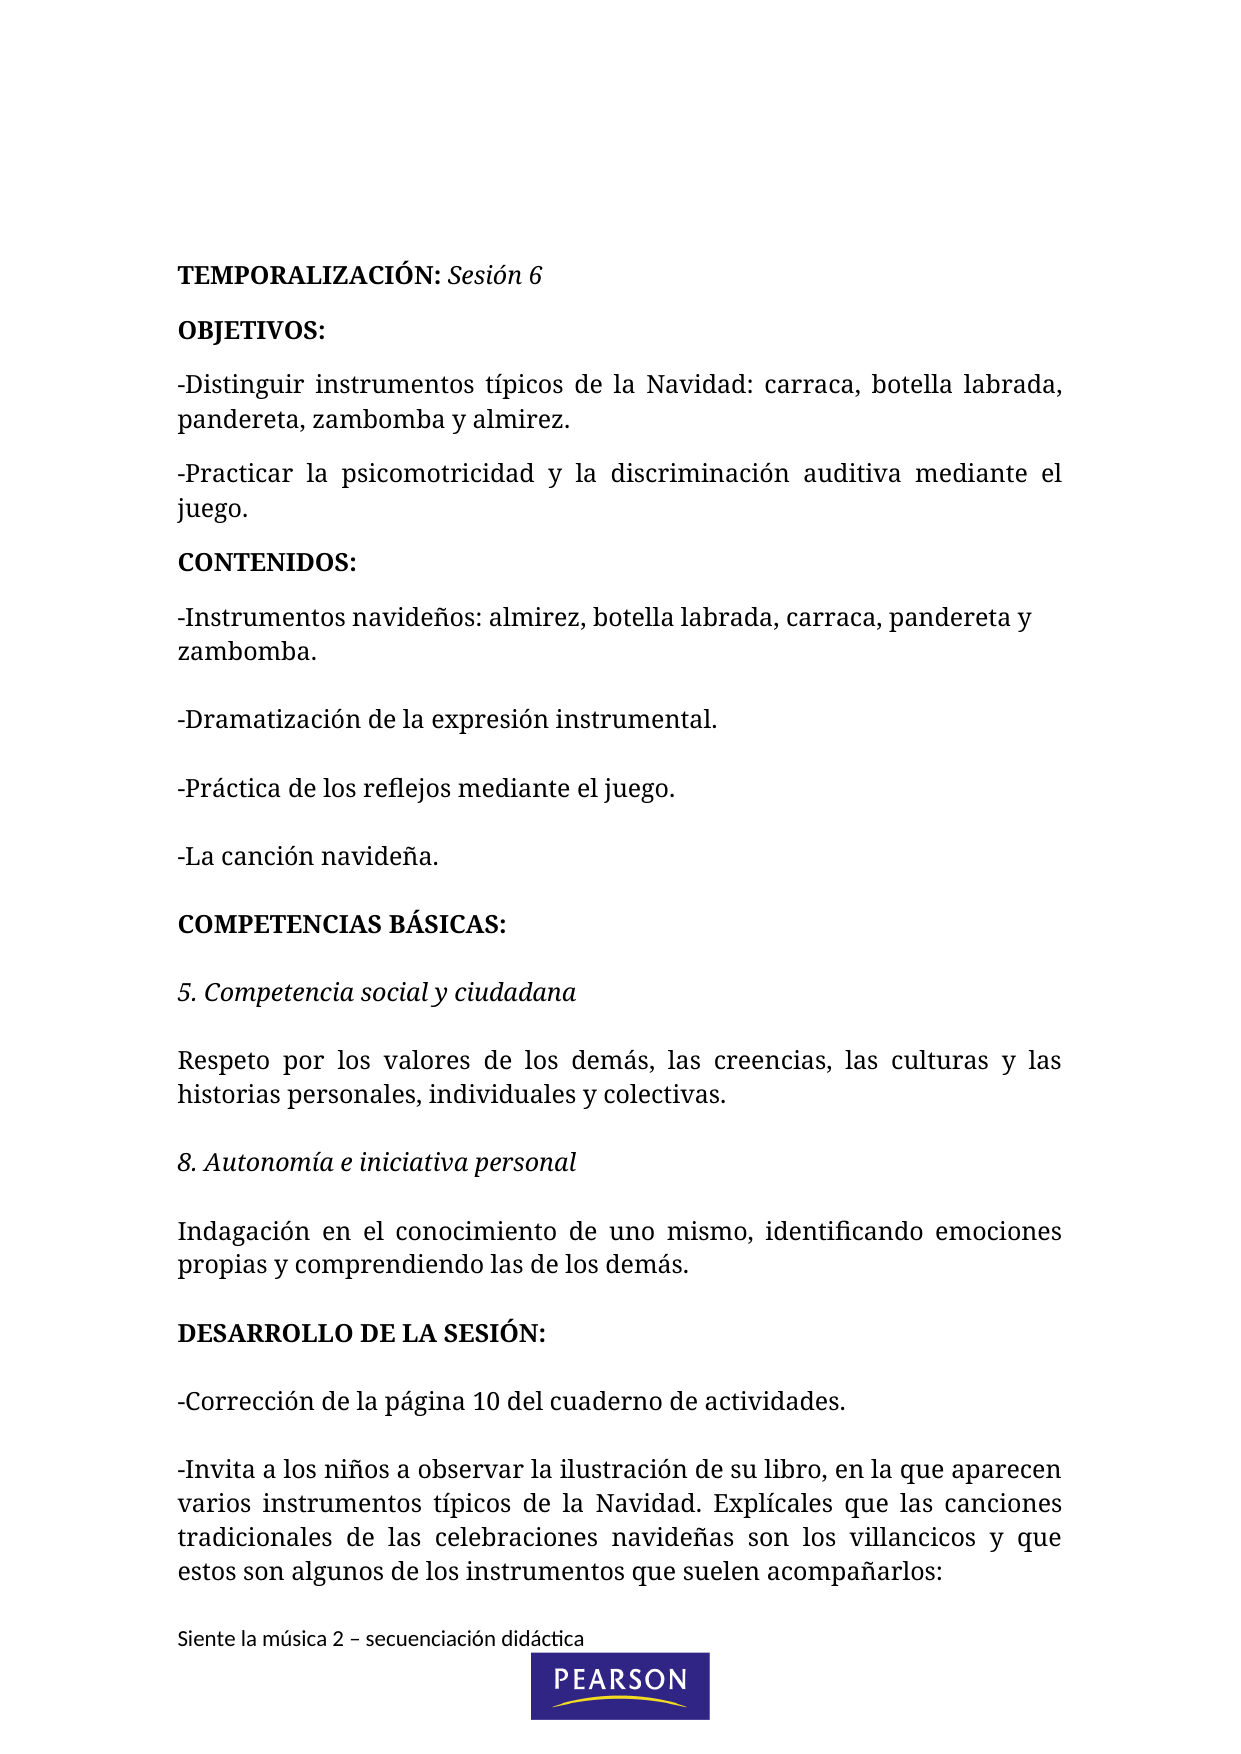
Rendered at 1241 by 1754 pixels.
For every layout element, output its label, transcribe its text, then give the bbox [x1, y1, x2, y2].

text COMPETENCIAS BÁSICAS: [177, 907, 1063, 941]
text -Dramatización de la expresión instrumental. [177, 702, 1063, 736]
text -Instrumentos navideños: almirez, botella labrada, carraca, pandereta y zambomba. [177, 600, 1063, 668]
text -Invita a los niños a observar la ilustración de su libro, en la que aparecen varios instrumentos típicos de la Navidad. Explícales que las canciones tradicionales de las celebraciones navideñas son los villancicos y que estos son algunos de los instrumentos que suelen acompañarlos: [177, 1452, 1063, 1588]
text -Práctica de los reflejos mediante el juego. [177, 770, 1063, 804]
text OBJETIVOS: [177, 312, 1063, 346]
text Respeto por los valores de los demás, las creencias, las culturas y las historias personales, individuales y colectivas. [177, 1043, 1063, 1111]
picture [524, 1648, 716, 1725]
text -La canción navideña. [177, 838, 1063, 872]
text 5. Competencia social y ciudadana [177, 975, 1063, 1009]
text DESARROLLO DE LA SESIÓN: [177, 1315, 1063, 1349]
text CONTENIDOS: [177, 545, 1063, 579]
text -Practicar la psicomotricidad y la discriminación auditiva mediante el juego. [177, 456, 1063, 524]
text -Corrección de la página 10 del cuaderno de actividades. [177, 1383, 1063, 1417]
text Indagación en el conocimiento de uno mismo, identificando emociones propias y comprendiendo las de los demás. [177, 1213, 1063, 1281]
text -Distinguir instrumentos típicos de la Navidad: carraca, botella labrada, pandereta, zambomba y almirez. [177, 367, 1063, 435]
text TEMPORALIZACIÓN: Sesión 6 [177, 257, 1063, 291]
text 8. Autonomía e iniciativa personal [177, 1145, 1063, 1179]
